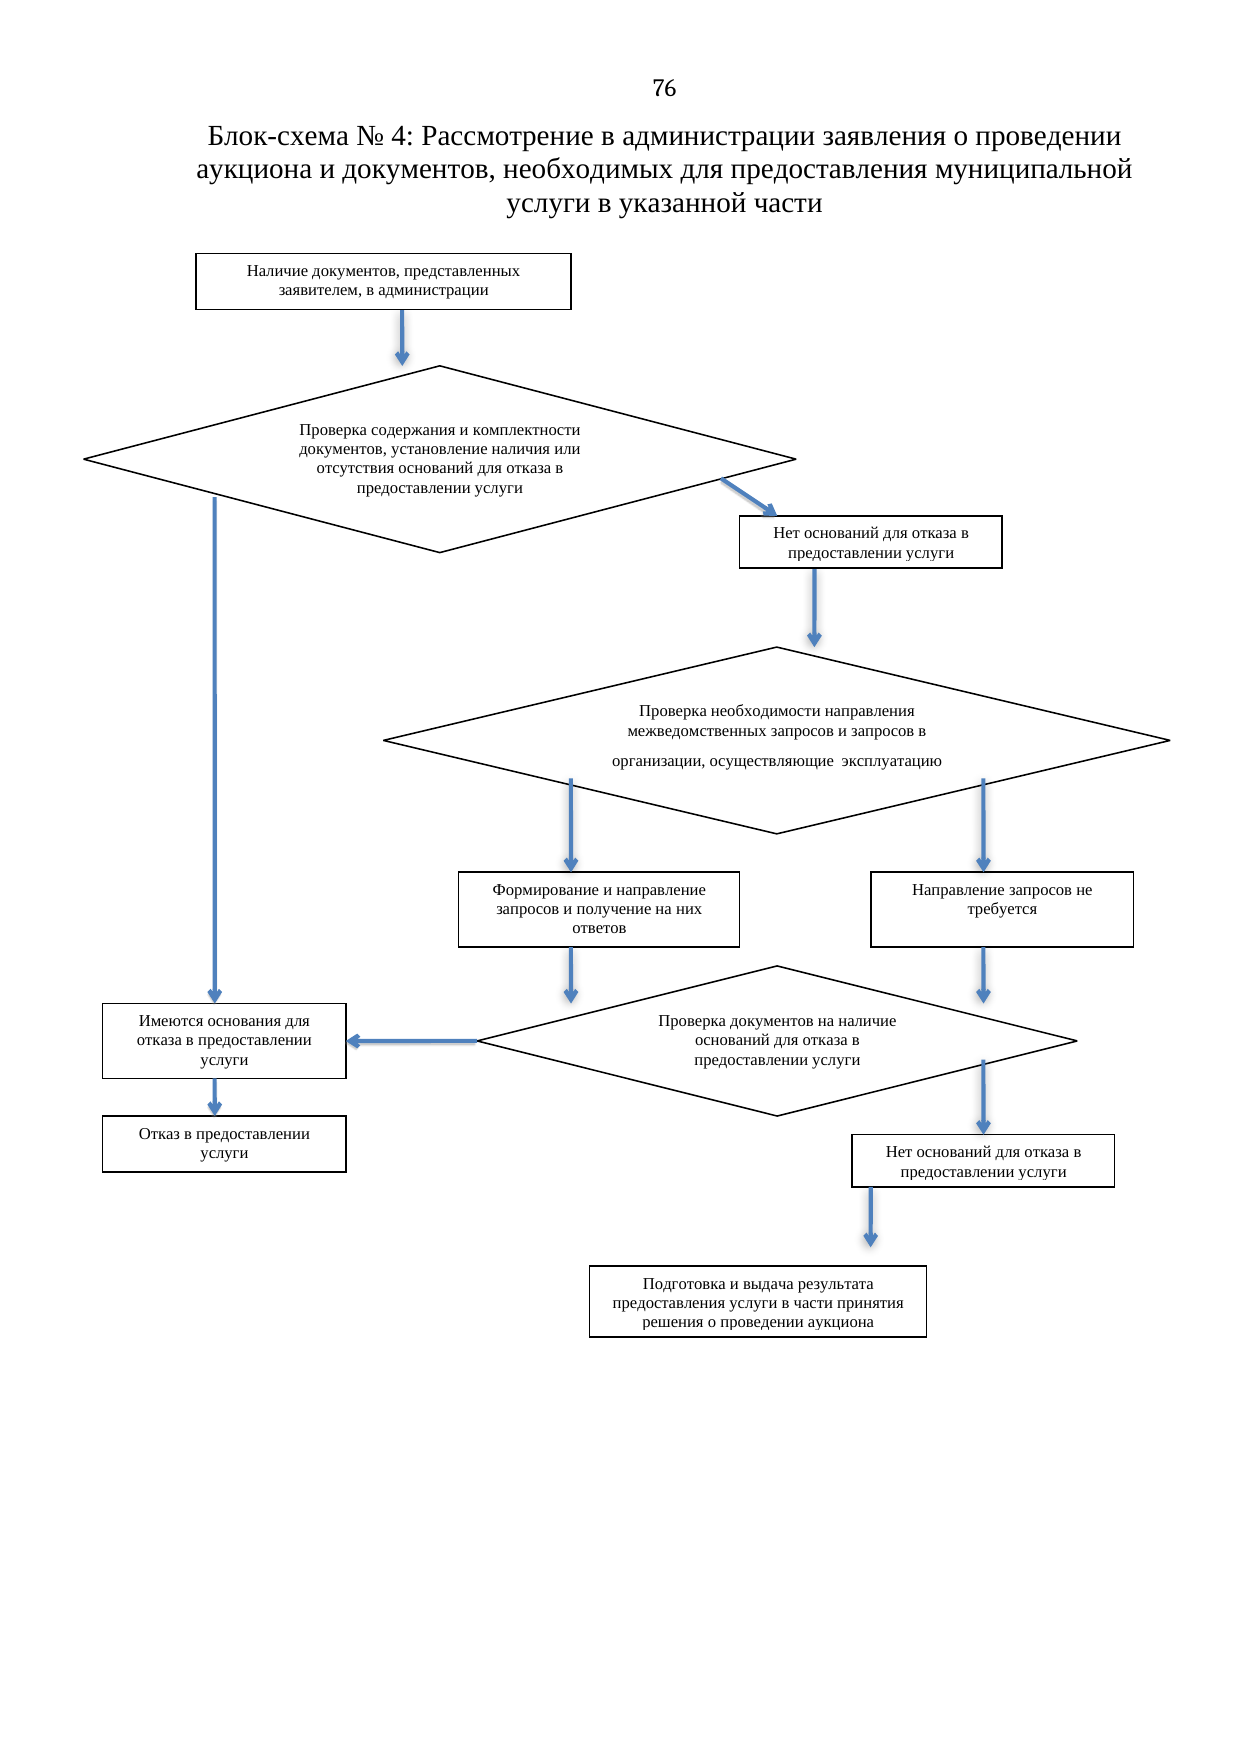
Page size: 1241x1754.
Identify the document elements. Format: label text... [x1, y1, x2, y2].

text Блок-схема № 4: Рассмотрение в администрации заявления о проведении аукциона и документов, необходимых для предоставления муниципальной услуги в указанной части [177, 118, 1152, 219]
